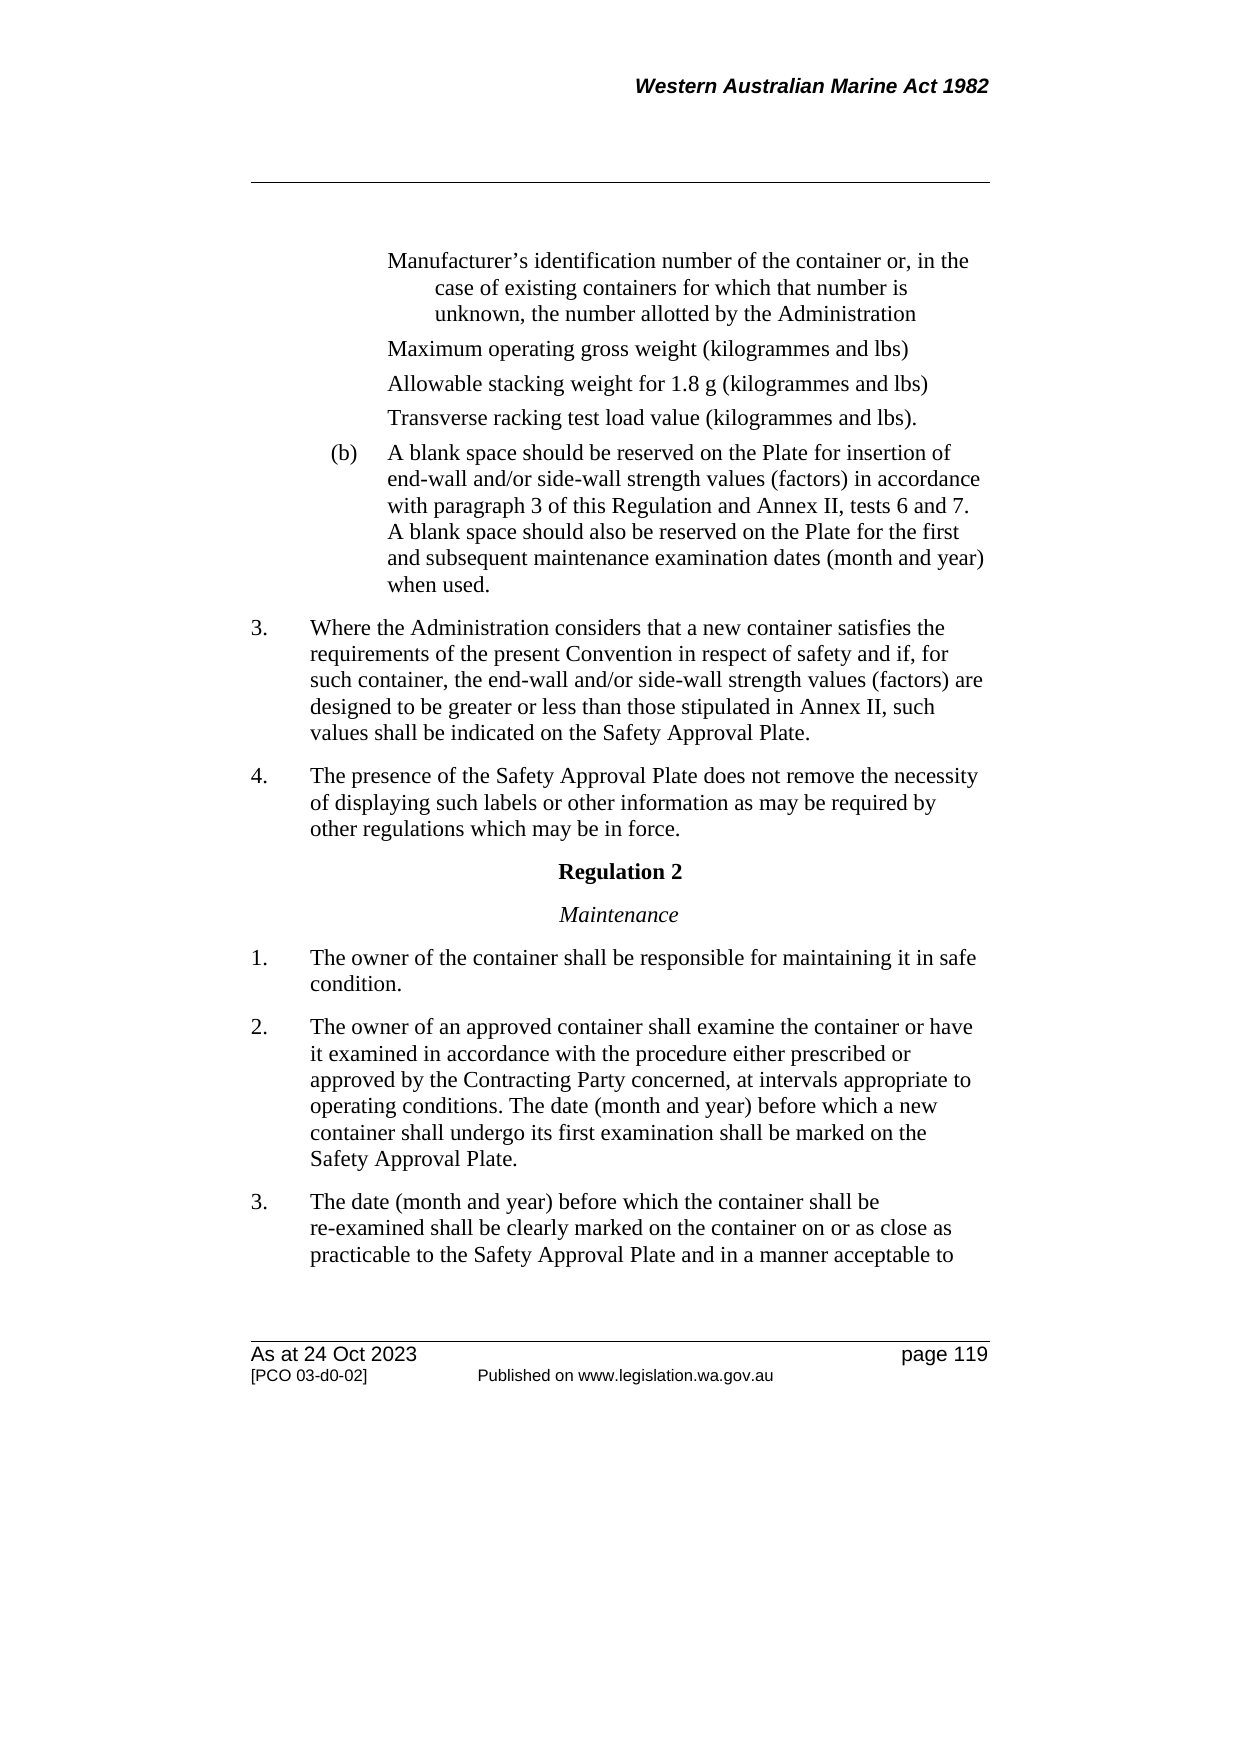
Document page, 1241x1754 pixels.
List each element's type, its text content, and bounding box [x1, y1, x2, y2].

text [251, 1188, 990, 1267]
subtitle Regulation 2 [251, 858, 990, 884]
text Manufacturer’s identification number of the container or, in the case of existing containers for which that number is unknown, the number allotted by the Administration [251, 247, 990, 327]
text 3. Where the Administration considers that a new container satisfies the requirements of the present Convention in respect of safety and if, for such container, the end-wall and/or side-wall strength values (factors) are designed to be greater or less than those stipulated in Annex II, such values shall be indicated on the Safety Approval Plate. [251, 614, 990, 746]
text (b) A blank space should be reserved on the Plate for insertion of end-wall and/or side-wall strength values (factors) in accordance with paragraph 3 of this Regulation and Annex II, tests 6 and 7. A blank space should also be reserved on the Plate for the first and subsequent maintenance examination dates (month and year) when used. [251, 439, 990, 597]
subtitle Maintenance [251, 901, 990, 927]
text Allowable stacking weight for 1.8 g (kilogrammes and lbs) [251, 369, 990, 396]
text 2. The owner of an approved container shall examine the container or have it examined in accordance with the procedure either prescribed or approved by the Contracting Party concerned, at intervals appropriate to operating conditions. The date (month and year) before which a new container shall undergo its first examination shall be marked on the Safety Approval Plate. [251, 1013, 990, 1171]
text Maximum operating gross weight (kilogrammes and lbs) [251, 335, 990, 361]
text 1. The owner of the container shall be responsible for maintaining it in safe condition. [251, 944, 990, 997]
text 4. The presence of the Safety Approval Plate does not remove the necessity of displaying such labels or other information as may be required by other regulations which may be in force. [251, 762, 990, 841]
text Transverse racking test load value (kilogrammes and lbs). [251, 404, 990, 431]
